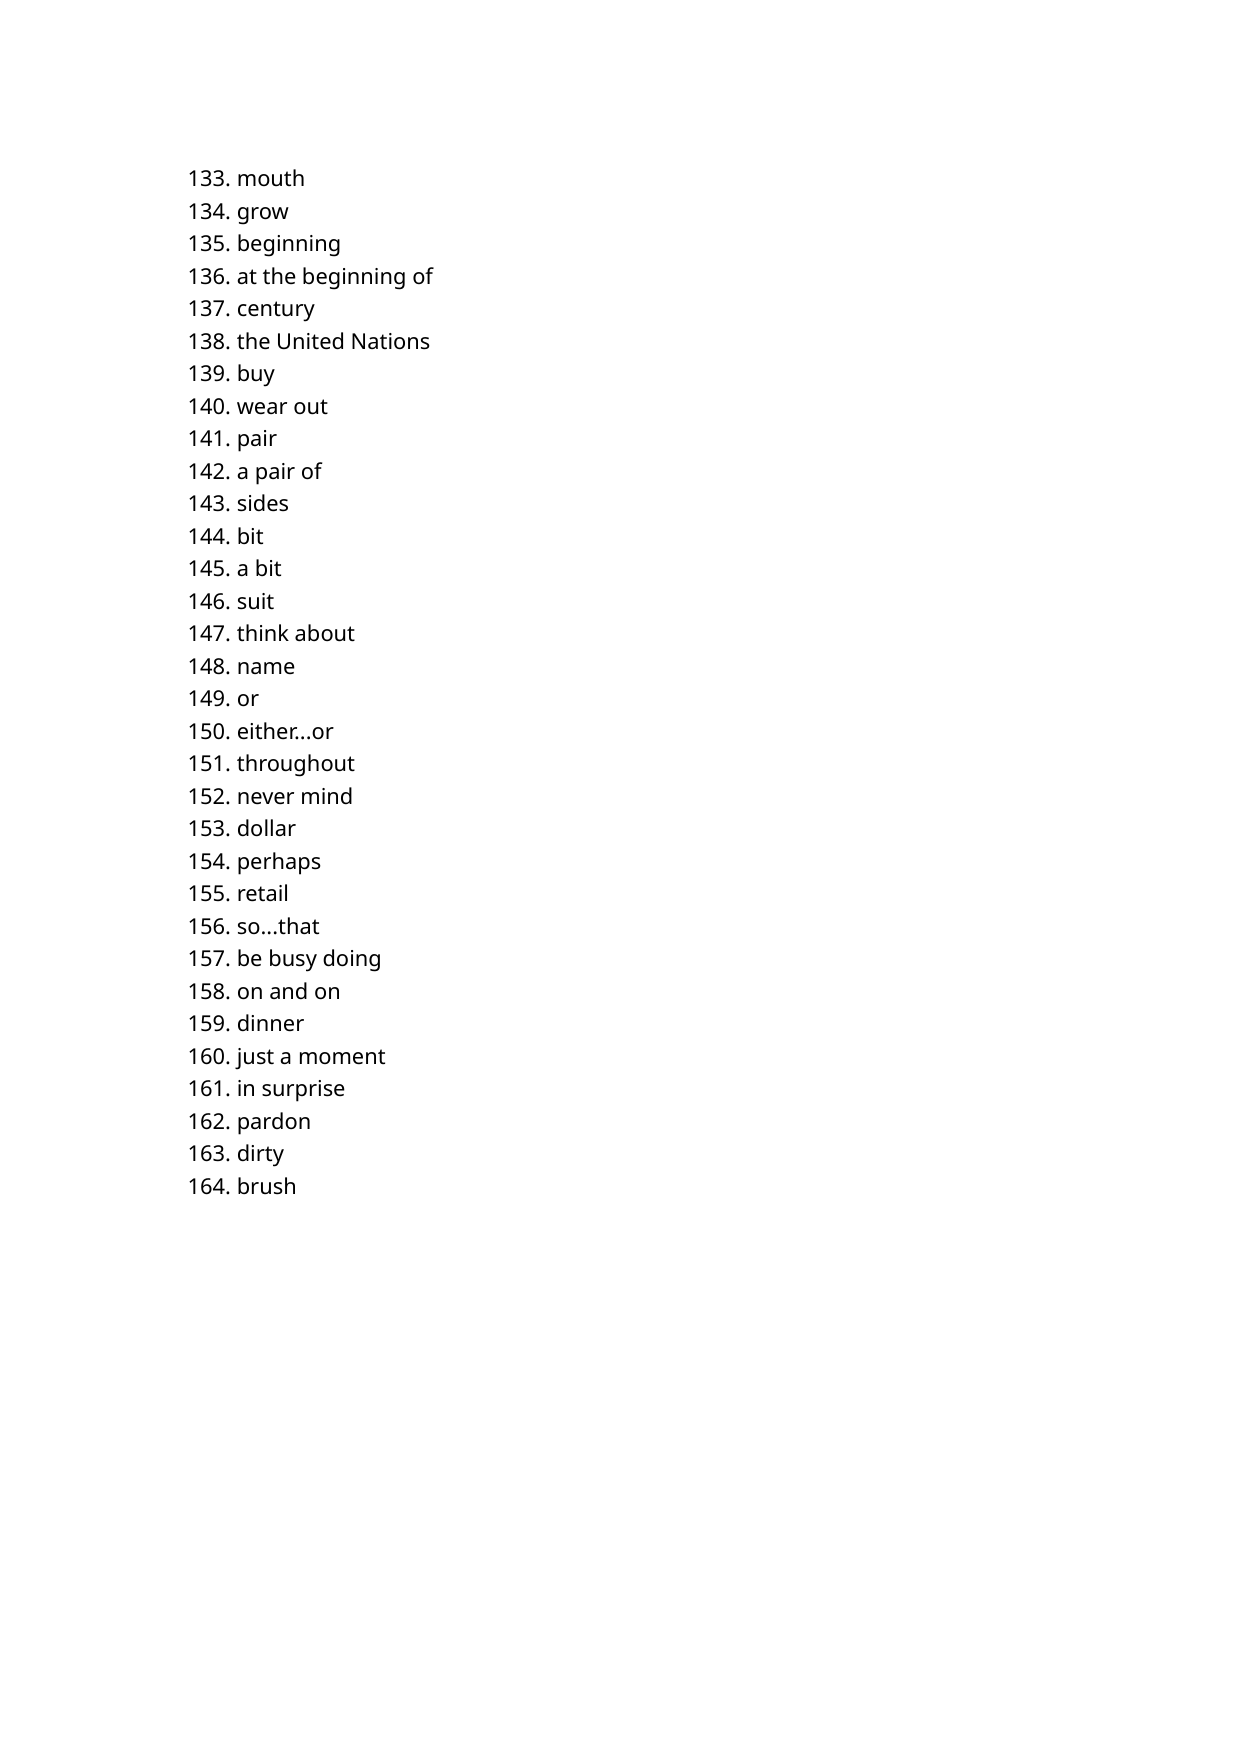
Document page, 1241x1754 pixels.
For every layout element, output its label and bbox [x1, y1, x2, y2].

text [187, 162, 1053, 1202]
